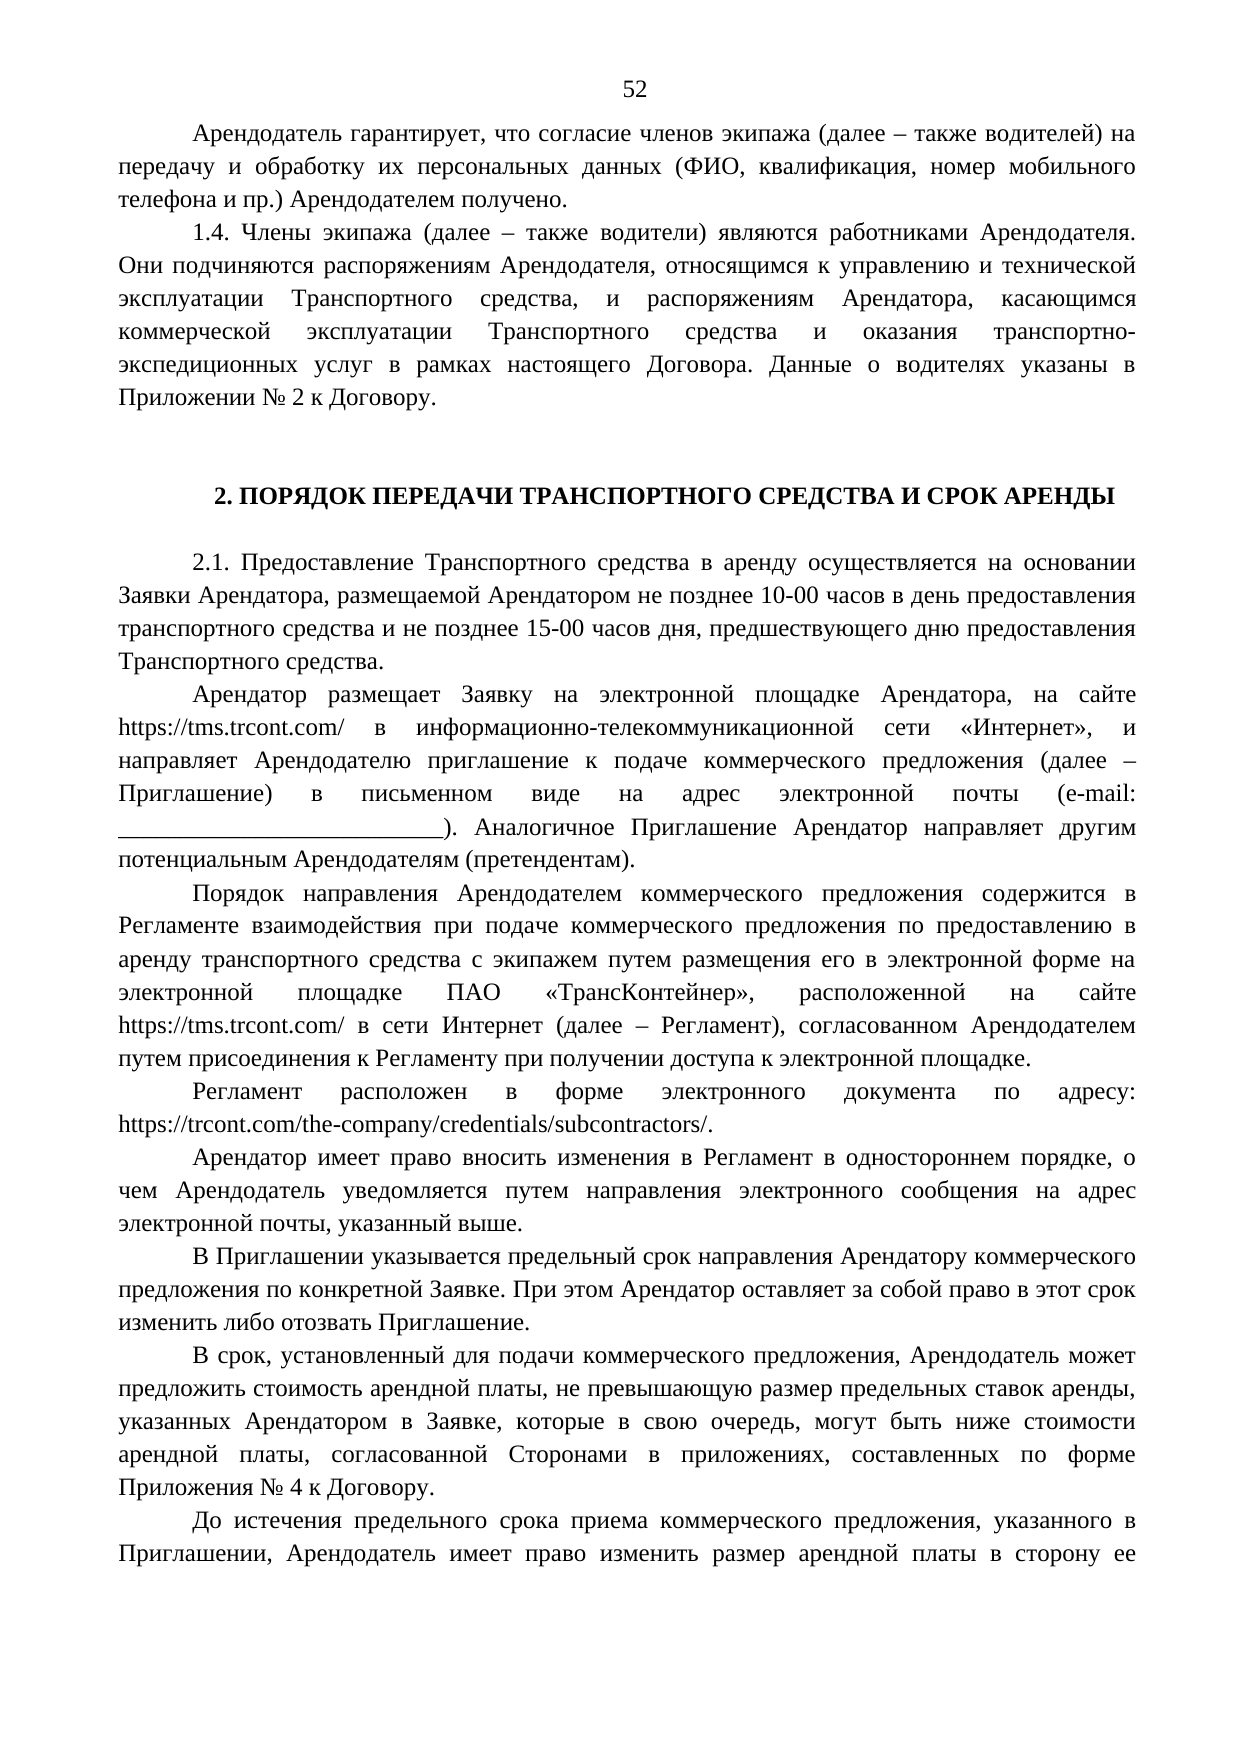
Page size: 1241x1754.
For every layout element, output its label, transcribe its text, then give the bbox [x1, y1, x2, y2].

text Арендатор размещает Заявку на электронной площадке Арендатора, на сайте https://tms.trcont.com/ в информационно-телекоммуникационной сети «Интернет», и направляет Арендодателю приглашение к подаче коммерческого предложения (далее – Приглашение) в письменном виде на адрес электронной почты (e-mail: __________________________). Аналогичное Приглашение Арендатор направляет другим потенциальным Арендодателям (претендентам). [118, 679, 1137, 873]
text 1.4. Члены экипажа (далее – также водители) являются работниками Арендодателя. Они подчиняются распоряжениям Арендодателя, относящимся к управлению и технической эксплуатации Транспортного средства, и распоряжениям Арендатора, касающимся коммерческой эксплуатации Транспортного средства и оказания транспортно-экспедиционных услуг в рамках настоящего Договора. Данные о водителях указаны в Приложении № 2 к Договору. [118, 217, 1137, 411]
text В срок, установленный для подачи коммерческого предложения, Арендодатель может предложить стоимость арендной платы, не превышающую размер предельных ставок аренды, указанных Арендатором в Заявке, которые в свою очередь, могут быть ниже стоимости арендной платы, согласованной Сторонами в приложениях, составленных по форме Приложения № 4 к Договору. [118, 1340, 1137, 1501]
text В Приглашении указывается предельный срок направления Арендатору коммерческого предложения по конкретной Заявке. При этом Арендатор оставляет за собой право в этот срок изменить либо отозвать Приглашение. [118, 1241, 1137, 1336]
text 2. ПОРЯДОК ПЕРЕДАЧИ ТРАНСПОРТНОГО СРЕДСТВА И СРОК АРЕНДЫ [118, 481, 1137, 510]
text Регламент расположен в форме электронного документа по адресу: https://trcont.com/the-company/credentials/subcontractors/. [118, 1076, 1137, 1137]
text Арендодатель гарантирует, что согласие членов экипажа (далее – также водителей) на передачу и обработку их персональных данных (ФИО, квалификация, номер мобильного телефона и пр.) Арендодателем получено. [118, 118, 1137, 213]
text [118, 1505, 1137, 1567]
text Порядок направления Арендодателем коммерческого предложения содержится в Регламенте взаимодействия при подаче коммерческого предложения по предоставлению в аренду транспортного средства с экипажем путем размещения его в электронной форме на электронной площадке ПАО «ТрансКонтейнер», расположенной на сайте https://tms.trcont.com/ в сети Интернет (далее – Регламент), согласованном Арендодателем путем присоединения к Регламенту при получении доступа к электронной площадке. [118, 878, 1137, 1071]
text 2.1. Предоставление Транспортного средства в аренду осуществляется на основании Заявки Арендатора, размещаемой Арендатором не позднее 10-00 часов в день предоставления транспортного средства и не позднее 15-00 часов дня, предшествующего дню предоставления Транспортного средства. [118, 547, 1137, 675]
text Арендатор имеет право вносить изменения в Регламент в одностороннем порядке, о чем Арендодатель уведомляется путем направления электронного сообщения на адрес электронной почты, указанный выше. [118, 1142, 1137, 1237]
